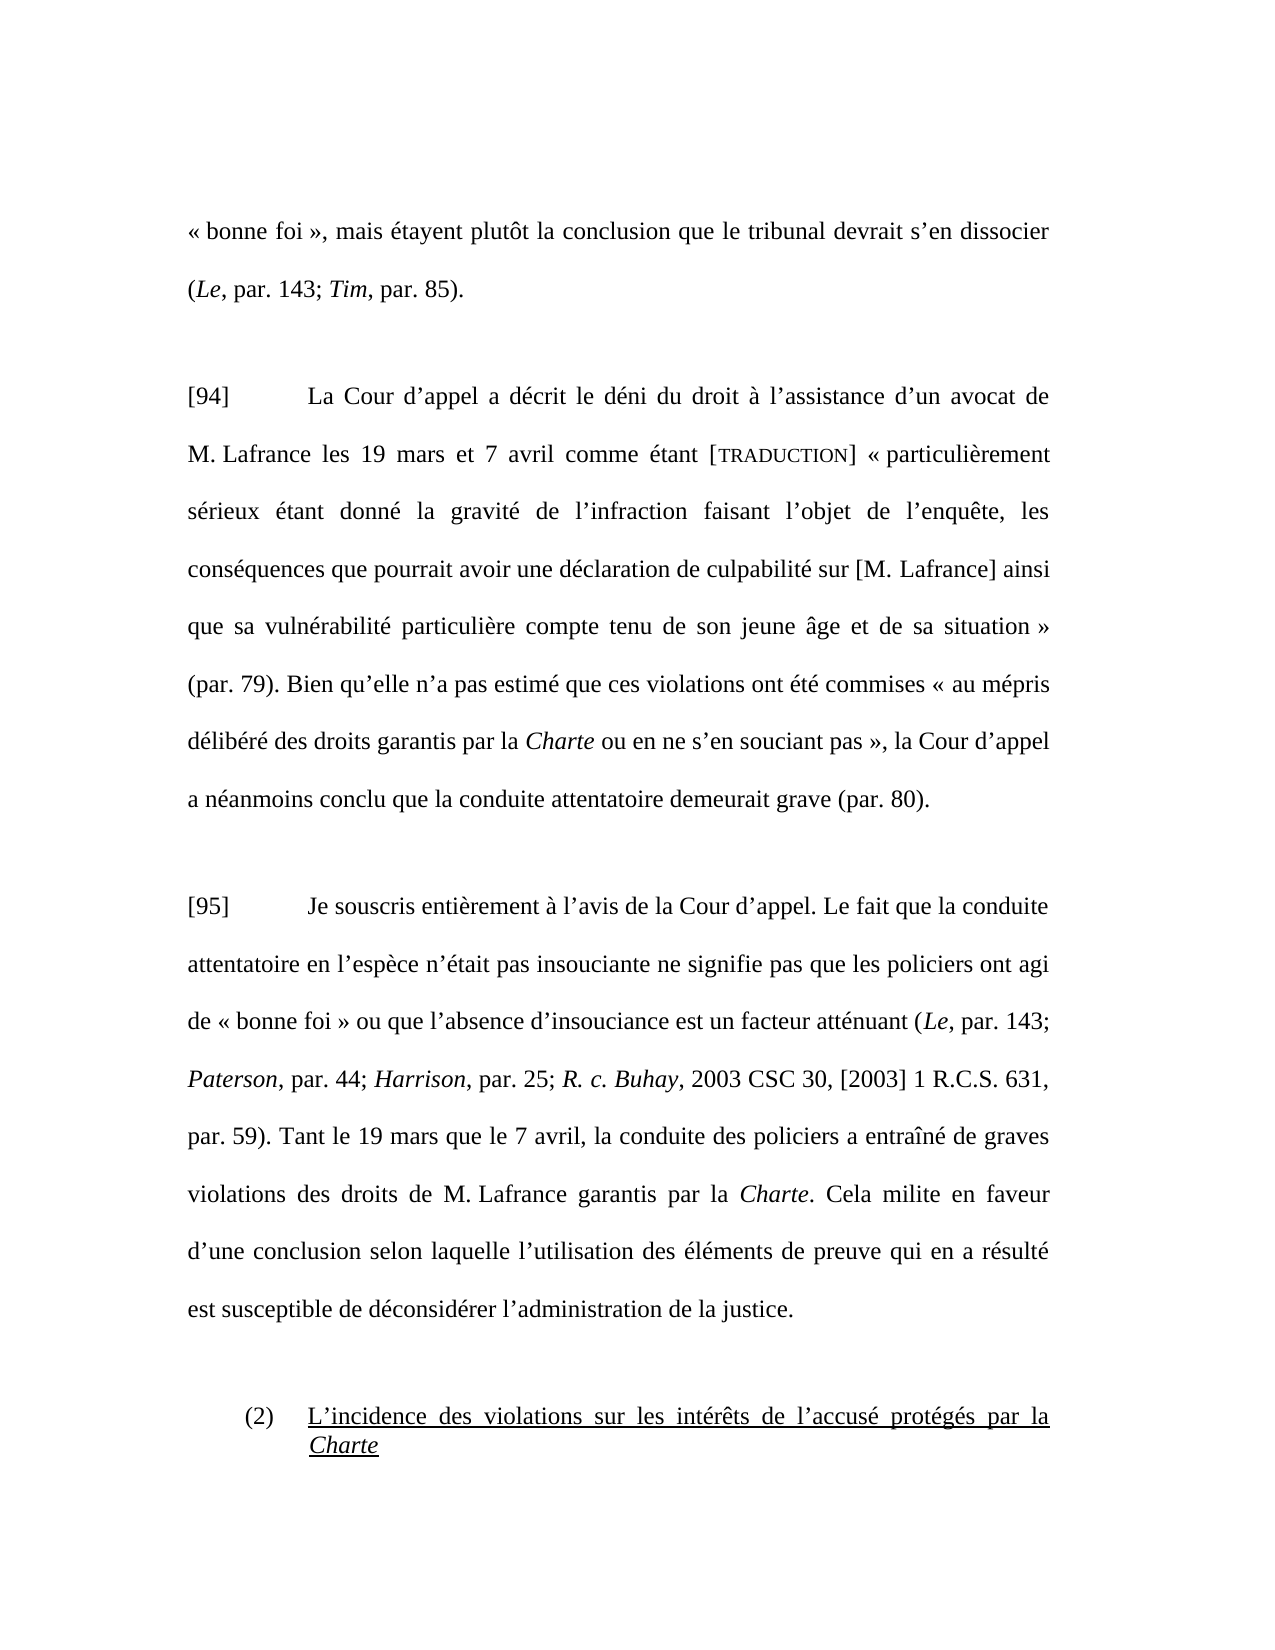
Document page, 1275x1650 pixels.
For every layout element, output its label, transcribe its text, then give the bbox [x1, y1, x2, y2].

title L’incidence des violations sur les intérêts de l’accusé protégés par la Charte [244, 1401, 1050, 1459]
text La Cour d’appel a décrit le déni du droit à l’assistance d’un avocat de M. Lafrance les 19 mars et 7 avril comme étant [traduction] « particulièrement sérieux étant donné la gravité de l’infraction faisant l’objet de l’enquête, les conséquences que pourrait avoir une déclaration de culpabilité sur [M. Lafrance] ainsi que sa vulnérabilité particulière compte tenu de son jeune âge et de sa situation » (par. 79). Bien qu’elle n’a pas estimé que ces violations ont été commises « au mépris délibéré des droits garantis par la Charte ou en ne s’en souciant pas », la Cour d’appel a néanmoins conclu que la conduite attentatoire demeurait grave (par. 80). [187, 381, 1050, 813]
text Je souscris entièrement à l’avis de la Cour d’appel. Le fait que la conduite attentatoire en l’espèce n’était pas insouciante ne signifie pas que les policiers ont agi de « bonne foi » ou que l’absence d’insouciance est un facteur atténuant (Le, par. 143; Paterson, par. 44; Harrison, par. 25; R. c. Buhay, 2003 CSC 30, [2003] 1 R.C.S. 631, par. 59). Tant le 19 mars que le 7 avril, la conduite des policiers a entraîné de graves violations des droits de M. Lafrance garantis par la Charte. Cela milite en faveur d’une conclusion selon laquelle l’utilisation des éléments de preuve qui en a résulté est susceptible de déconsidérer l’administration de la justice. [187, 891, 1050, 1323]
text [187, 216, 1050, 303]
